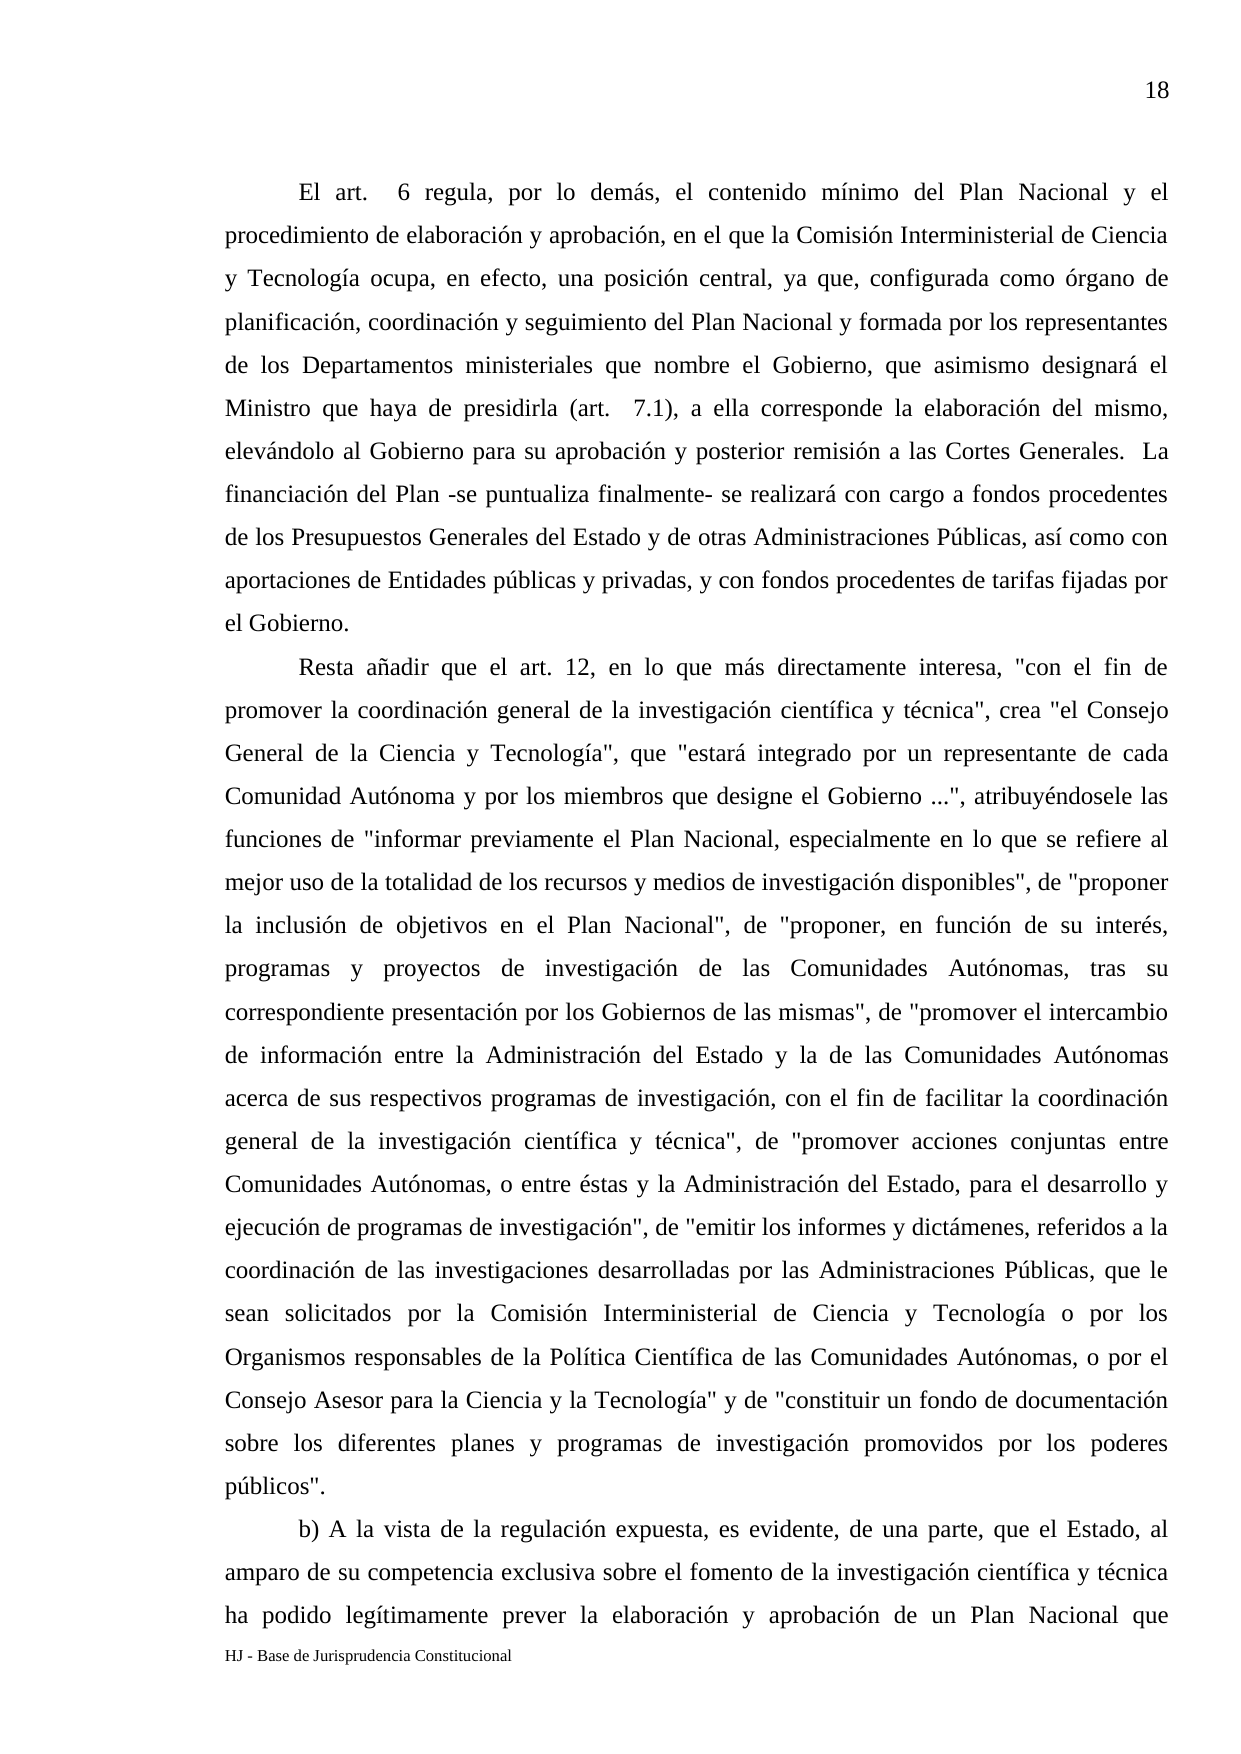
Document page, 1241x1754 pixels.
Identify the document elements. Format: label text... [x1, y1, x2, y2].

text Resta añadir que el art. 12, en lo que más directamente interesa, "con el fin de promover la coordinación general de la investigación científica y técnica", crea "el Consejo General de la Ciencia y Tecnología", que "estará integrado por un representante de cada Comunidad Autónoma y por los miembros que designe el Gobierno ...", atribuyéndosele las funciones de "informar previamente el Plan Nacional, especialmente en lo que se refiere al mejor uso de la totalidad de los recursos y medios de investigación disponibles", de "proponer la inclusión de objetivos en el Plan Nacional", de "proponer, en función de su interés, programas y proyectos de investigación de las Comunidades Autónomas, tras su correspondiente presentación por los Gobiernos de las mismas", de "promover el intercambio de información entre la Administración del Estado y la de las Comunidades Autónomas acerca de sus respectivos programas de investigación, con el fin de facilitar la coordinación general de la investigación científica y técnica", de "promover acciones conjuntas entre Comunidades Autónomas, o entre éstas y la Administración del Estado, para el desarrollo y ejecución de programas de investigación", de "emitir los informes y dictámenes, referidos a la coordinación de las investigaciones desarrolladas por las Administraciones Públicas, que le sean solicitados por la Comisión Interministerial de Ciencia y Tecnología o por los Organismos responsables de la Política Científica de las Comunidades Autónomas, o por el Consejo Asesor para la Ciencia y la Tecnología" y de "constituir un fondo de documentación sobre los diferentes planes y programas de investigación promovidos por los poderes públicos". [224, 652, 1169, 1500]
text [224, 1514, 1169, 1629]
text El art. 6 regula, por lo demás, el contenido mínimo del Plan Nacional y el procedimiento de elaboración y aprobación, en el que la Comisión Interministerial de Ciencia y Tecnología ocupa, en efecto, una posición central, ya que, configurada como órgano de planificación, coordinación y seguimiento del Plan Nacional y formada por los representantes de los Departamentos ministeriales que nombre el Gobierno, que asimismo designará el Ministro que haya de presidirla (art. 7.1), a ella corresponde la elaboración del mismo, elevándolo al Gobierno para su aprobación y posterior remisión a las Cortes Generales. La financiación del Plan -se puntualiza finalmente- se realizará con cargo a fondos procedentes de los Presupuestos Generales del Estado y de otras Administraciones Públicas, así como con aportaciones de Entidades públicas y privadas, y con fondos procedentes de tarifas fijadas por el Gobierno. [224, 177, 1169, 637]
